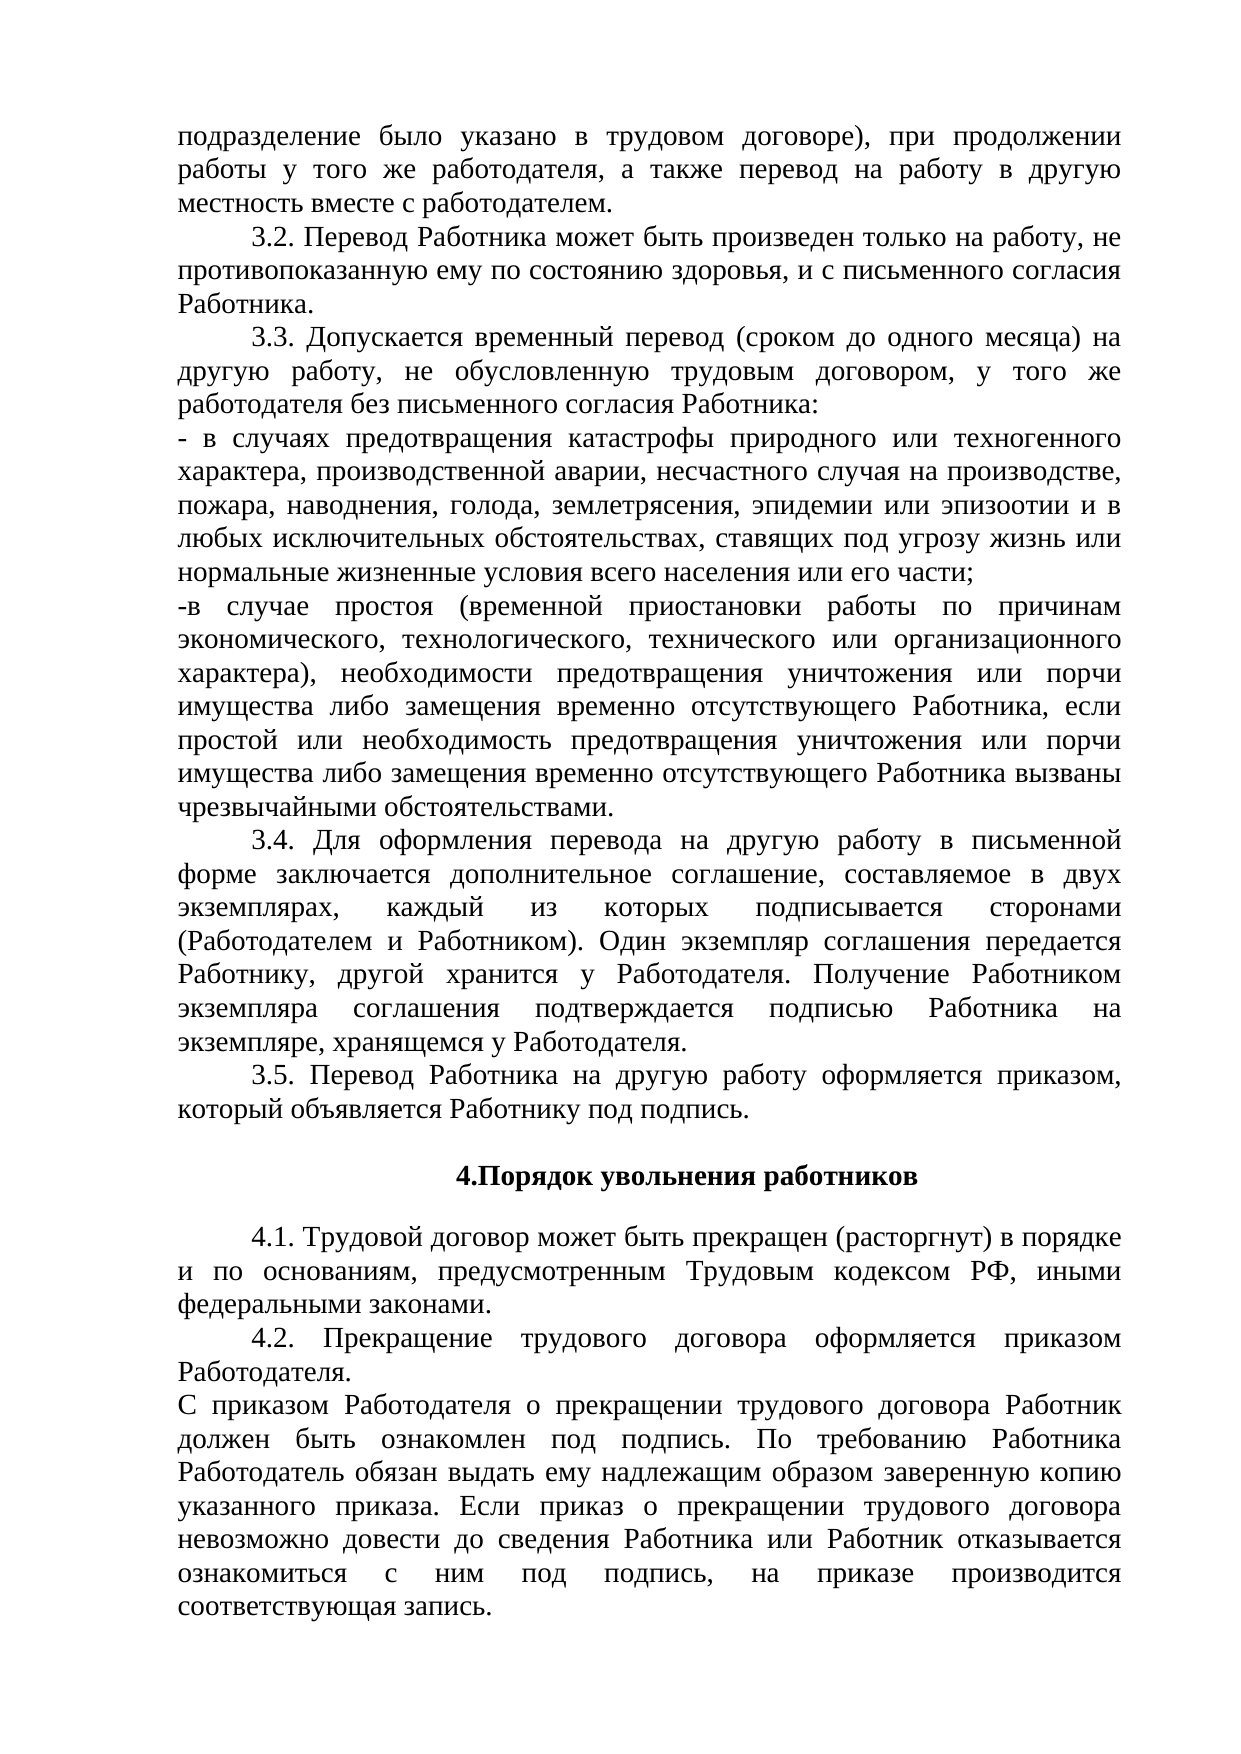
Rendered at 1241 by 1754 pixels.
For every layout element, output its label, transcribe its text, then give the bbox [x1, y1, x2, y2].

text - в случаях предотвращения катастрофы природного или техногенного характера, производственной аварии, несчастного случая на производстве, пожара, наводнения, голода, землетрясения, эпидемии или эпизоотии и в любых исключительных обстоятельствах, ставящих под угрозу жизнь или нормальные жизненные условия всего населения или его части; [177, 420, 1122, 588]
text 3.4. Для оформления перевода на другую работу в письменной форме заключается дополнительное соглашение, составляемое в двух экземплярах, каждый из которых подписывается сторонами (Работодателем и Работником). Один экземпляр соглашения передается Работнику, другой хранится у Работодателя. Получение Работником экземпляра соглашения подтверждается подписью Работника на экземпляре, хранящемся у Работодателя. [177, 822, 1122, 1057]
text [177, 118, 1122, 219]
text 3.2. Перевод Работника может быть произведен только на работу, не противопоказанную ему по состоянию здоровья, и с письменного согласия Работника. [177, 219, 1122, 319]
text 4.2. Прекращение трудового договора оформляется приказом Работодателя. [177, 1320, 1122, 1387]
text 4.Порядок увольнения работников [252, 1158, 1122, 1191]
text 3.5. Перевод Работника на другую работу оформляется приказом, который объявляется Работнику под подпись. [177, 1057, 1122, 1124]
text 4.1. Трудовой договор может быть прекращен (расторгнут) в порядке и по основаниям, предусмотренным Трудовым кодексом РФ, иными федеральными законами. [177, 1219, 1122, 1320]
text С приказом Работодателя о прекращении трудового договора Работник должен быть ознакомлен под подпись. По требованию Работника Работодатель обязан выдать ему надлежащим образом заверенную копию указанного приказа. Если приказ о прекращении трудового договора невозможно довести до сведения Работника или Работник отказывается ознакомиться с ним под подпись, на приказе производится соответствующая запись. [177, 1387, 1122, 1622]
text -в случае простоя (временной приостановки работы по причинам экономического, технологического, технического или организационного характера), необходимости предотвращения уничтожения или порчи имущества либо замещения временно отсутствующего Работника, если простой или необходимость предотвращения уничтожения или порчи имущества либо замещения временно отсутствующего Работника вызваны чрезвычайными обстоятельствами. [177, 588, 1122, 822]
text 3.3. Допускается временный перевод (сроком до одного месяца) на другую работу, не обусловленную трудовым договором, у того же работодателя без письменного согласия Работника: [177, 319, 1122, 420]
